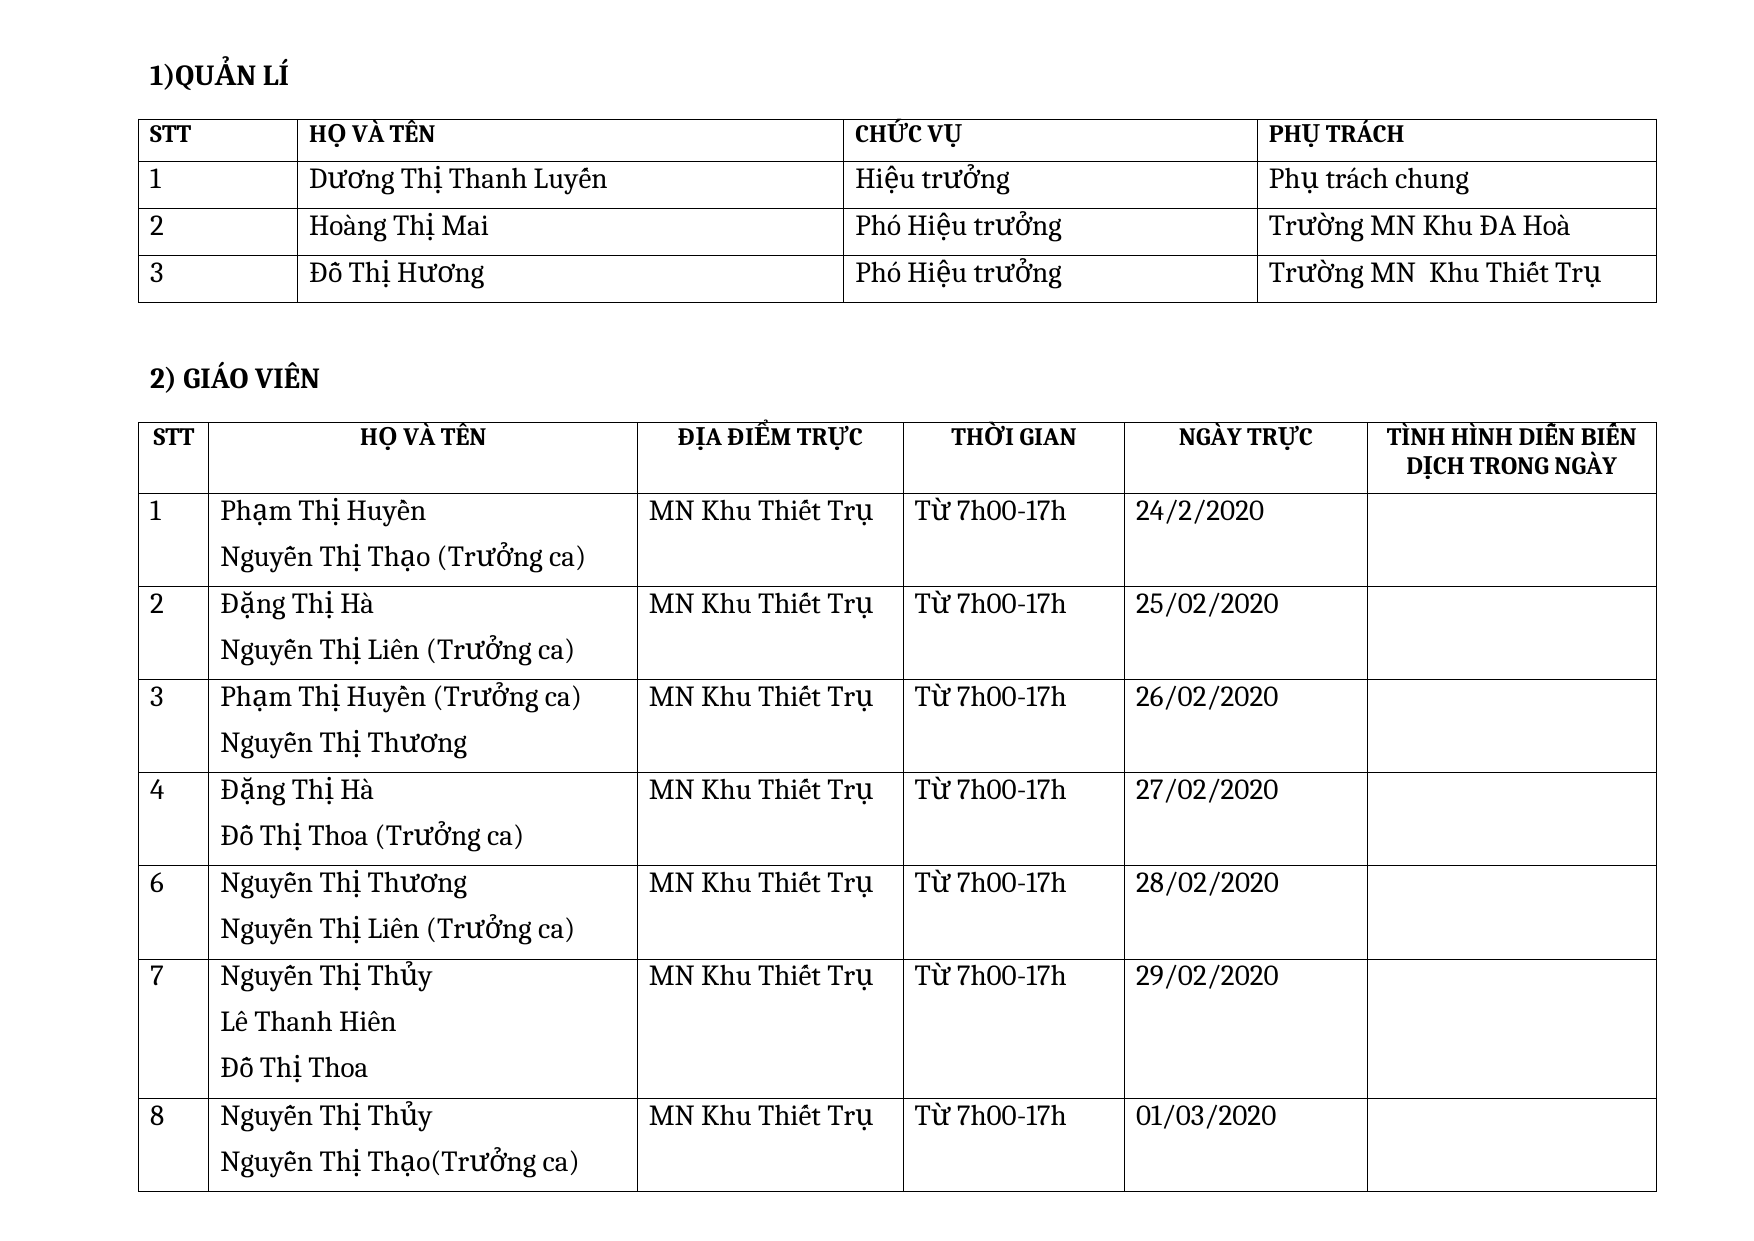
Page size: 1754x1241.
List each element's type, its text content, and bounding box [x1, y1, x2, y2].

table_cell MN Khu Thiết Trụ [638, 866, 903, 958]
table_header TÌNH HÌNH DIỄN BIẾN DỊCH TRONG NGÀY [1368, 423, 1656, 493]
table_cell MN Khu Thiết Trụ [638, 773, 903, 865]
table_cell [1368, 866, 1656, 958]
table_cell 4 [139, 773, 208, 865]
table_header PHỤ TRÁCH [1258, 120, 1656, 161]
table_header NGÀY TRỰC [1125, 423, 1367, 493]
table_cell Từ 7h00-17h [904, 866, 1124, 958]
table_header ĐỊA ĐIỂM TRỰC [638, 423, 903, 493]
table_cell Nguyễn Thị Thủy Lê Thanh Hiên Đỗ Thị Thoa [209, 960, 637, 1098]
table_cell 3 [139, 680, 208, 772]
table_header THỜI GIAN [904, 423, 1124, 493]
table_cell MN Khu Thiết Trụ [638, 494, 903, 586]
table_cell Hoàng Thị Mai [298, 209, 843, 255]
table_cell 27/02/2020 [1125, 773, 1367, 865]
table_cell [209, 1099, 637, 1191]
table_cell 8 [139, 1099, 208, 1191]
table_header STT [139, 423, 208, 493]
table_cell Phạm Thị Huyền Nguyễn Thị Thạo (Trưởng ca) [209, 494, 637, 586]
table_cell MN Khu Thiết Trụ [638, 680, 903, 772]
table_header STT [139, 120, 297, 161]
table_cell 1 [139, 494, 208, 586]
table_cell Từ 7h00-17h [904, 680, 1124, 772]
table_cell Đặng Thị Hà Đỗ Thị Thoa (Trưởng ca) [209, 773, 637, 865]
table_cell MN Khu Thiết Trụ [638, 960, 903, 1098]
table_cell 6 [139, 866, 208, 958]
table_cell Hiệu trưởng [844, 162, 1257, 208]
table_cell Từ 7h00-17h [904, 1099, 1124, 1191]
table_header HỌ VÀ TÊN [209, 423, 637, 493]
table_cell MN Khu Thiết Trụ [638, 1099, 903, 1191]
table_cell 7 [139, 960, 208, 1098]
table_cell Đỗ Thị Hương [298, 256, 843, 302]
table_cell MN Khu Thiết Trụ [638, 587, 903, 679]
text 1)QUẢN LÍ [150, 59, 1665, 93]
table_cell Nguyễn Thị Thương Nguyễn Thị Liên (Trưởng ca) [209, 866, 637, 958]
table_header HỌ VÀ TÊN [298, 120, 843, 161]
table_cell Trường MN Khu Thiết Trụ [1258, 256, 1656, 302]
table_cell Phó Hiệu trưởng [844, 256, 1257, 302]
table_cell [1368, 587, 1656, 679]
table_cell Từ 7h00-17h [904, 773, 1124, 865]
table_cell Từ 7h00-17h [904, 960, 1124, 1098]
table_cell [1368, 1099, 1656, 1191]
table_cell 24/2/2020 [1125, 494, 1367, 586]
table_cell 25/02/2020 [1125, 587, 1367, 679]
table_cell [1368, 960, 1656, 1098]
table_cell Đặng Thị Hà Nguyễn Thị Liên (Trưởng ca) [209, 587, 637, 679]
table_cell Phó Hiệu trưởng [844, 209, 1257, 255]
table_cell Phạm Thị Huyền (Trưởng ca) Nguyễn Thị Thương [209, 680, 637, 772]
table_cell [1368, 680, 1656, 772]
table_cell Trường MN Khu ĐA Hoà [1258, 209, 1656, 255]
table_cell 2 [139, 209, 297, 255]
table_cell Dương Thị Thanh Luyến [298, 162, 843, 208]
table_cell 26/02/2020 [1125, 680, 1367, 772]
table_cell Từ 7h00-17h [904, 587, 1124, 679]
table_cell 29/02/2020 [1125, 960, 1367, 1098]
table_cell 01/03/2020 [1125, 1099, 1367, 1191]
table_cell 2 [139, 587, 208, 679]
table_cell Phụ trách chung [1258, 162, 1656, 208]
table_cell [1368, 494, 1656, 586]
table_cell [1368, 773, 1656, 865]
table_cell 3 [139, 256, 297, 302]
table_header CHỨC VỤ [844, 120, 1257, 161]
table_cell Từ 7h00-17h [904, 494, 1124, 586]
text 2) GIÁO VIÊN [150, 362, 1665, 396]
table_cell 1 [139, 162, 297, 208]
table_cell 28/02/2020 [1125, 866, 1367, 958]
